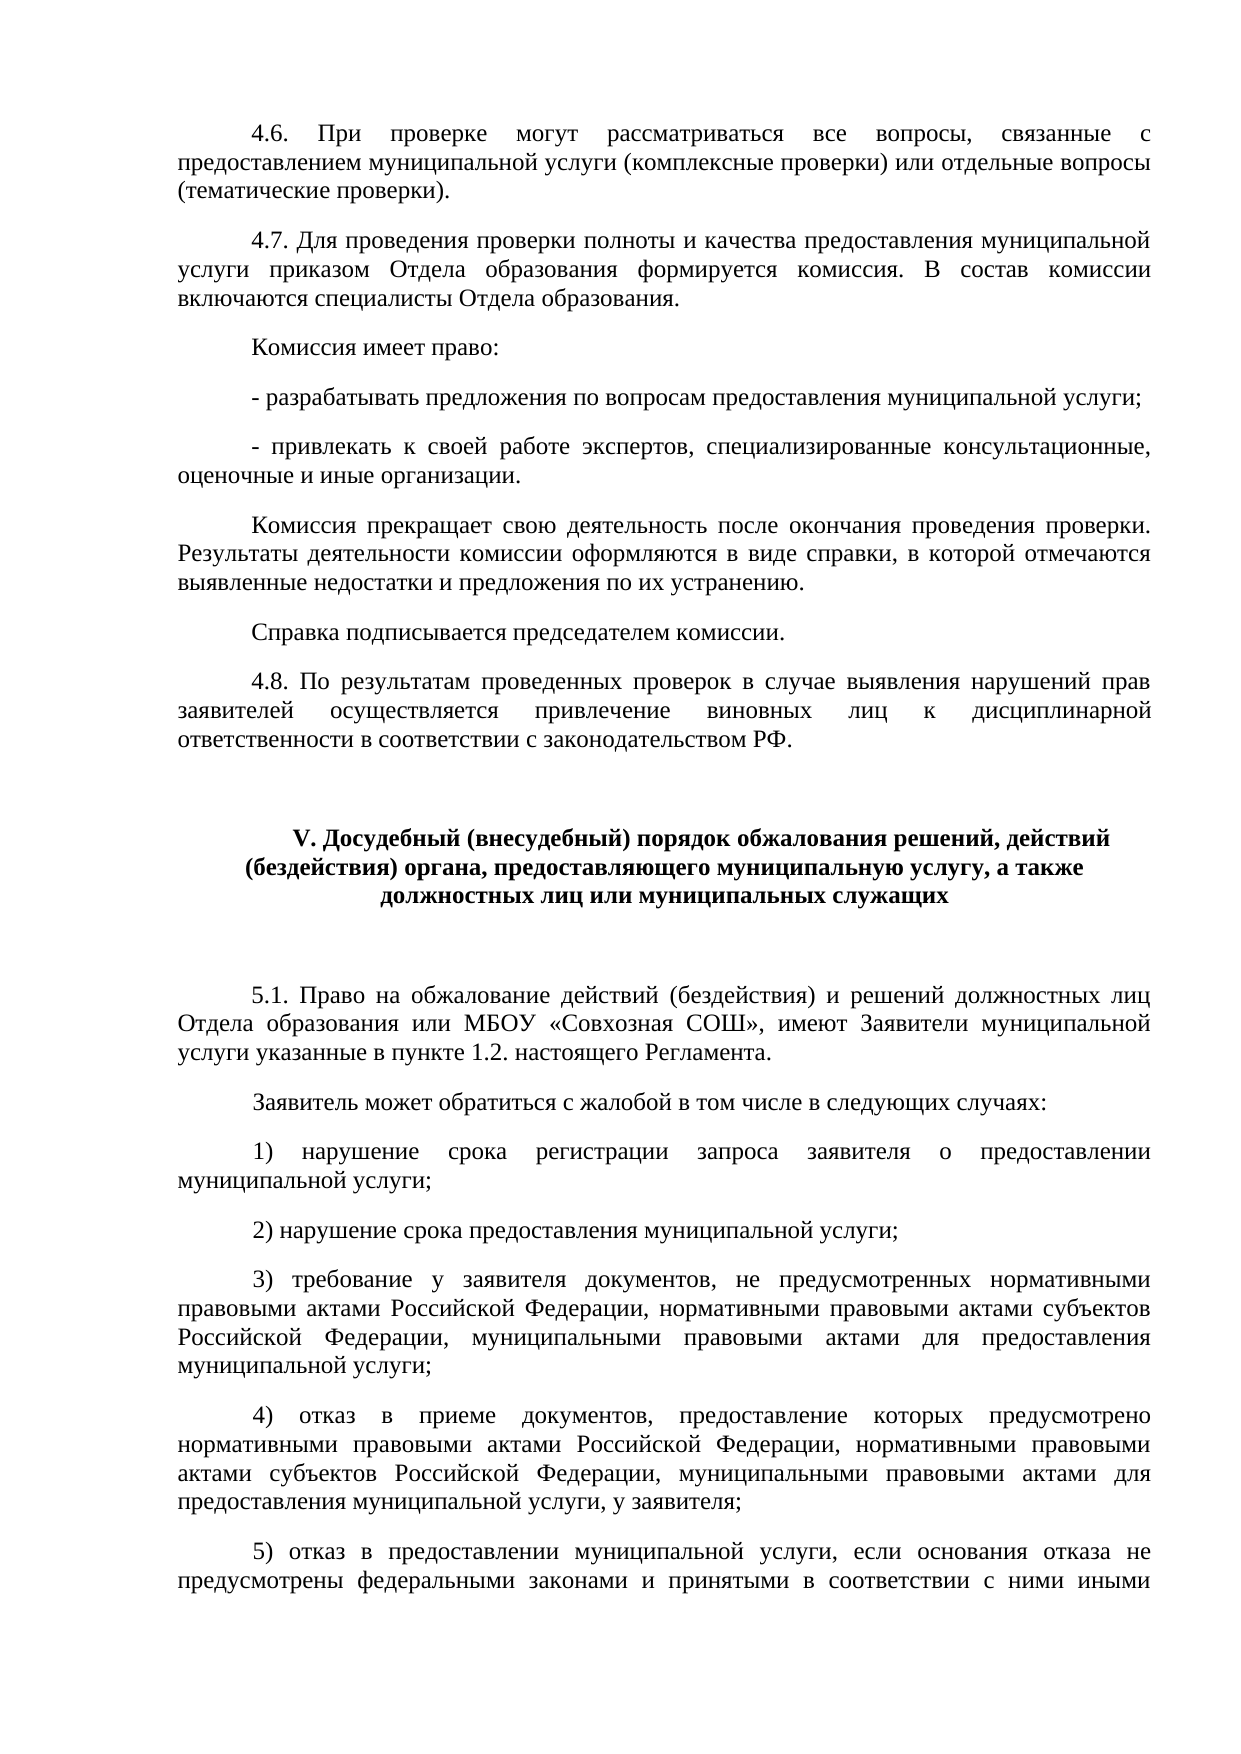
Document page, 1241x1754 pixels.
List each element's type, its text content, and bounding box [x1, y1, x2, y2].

text 1) нарушение срока регистрации запроса заявителя о предоставлении муниципальной услуги; [177, 1136, 1152, 1194]
text 4) отказ в приеме документов, предоставление которых предусмотрено нормативными правовыми актами Российской Федерации, нормативными правовыми актами субъектов Российской Федерации, муниципальными правовыми актами для предоставления муниципальной услуги, у заявителя; [177, 1400, 1152, 1515]
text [177, 1536, 1152, 1593]
text Комиссия прекращает свою деятельность после окончания проведения проверки. Результаты деятельности комиссии оформляются в виде справки, в которой отмечаются выявленные недостатки и предложения по их устранению. [177, 510, 1152, 596]
text 4.6. При проверке могут рассматриваться все вопросы, связанные с предоставлением муниципальной услуги (комплексные проверки) или отдельные вопросы (тематические проверки). [177, 118, 1152, 204]
text 2) нарушение срока предоставления муниципальной услуги; [177, 1215, 1152, 1243]
text Справка подписывается председателем комиссии. [177, 617, 1152, 646]
text Комиссия имеет право: [177, 332, 1152, 361]
text 5.1. Право на обжалование действий (бездействия) и решений должностных лиц Отдела образования или МБОУ «Совхозная СОШ», имеют Заявители муниципальной услуги указанные в пункте 1.2. настоящего Регламента. [177, 980, 1152, 1066]
text Заявитель может обратиться с жалобой в том числе в следующих случаях: [177, 1087, 1152, 1116]
text V. Досудебный (внесудебный) порядок обжалования решений, действий (бездействия) органа, предоставляющего муниципальную услугу, а также должностных лиц или муниципальных служащих [177, 823, 1152, 909]
text - разрабатывать предложения по вопросам предоставления муниципальной услуги; [177, 382, 1152, 411]
text 4.7. Для проведения проверки полноты и качества предоставления муниципальной услуги приказом Отдела образования формируется комиссия. В состав комиссии включаются специалисты Отдела образования. [177, 225, 1152, 311]
text - привлекать к своей работе экспертов, специализированные консультационные, оценочные и иные организации. [177, 431, 1152, 489]
text 4.8. По результатам проведенных проверок в случае выявления нарушений прав заявителей осуществляется привлечение виновных лиц к дисциплинарной ответственности в соответствии с законодательством РФ. [177, 666, 1152, 753]
text 3) требование у заявителя документов, не предусмотренных нормативными правовыми актами Российской Федерации, нормативными правовыми актами субъектов Российской Федерации, муниципальными правовыми актами для предоставления муниципальной услуги; [177, 1264, 1152, 1379]
